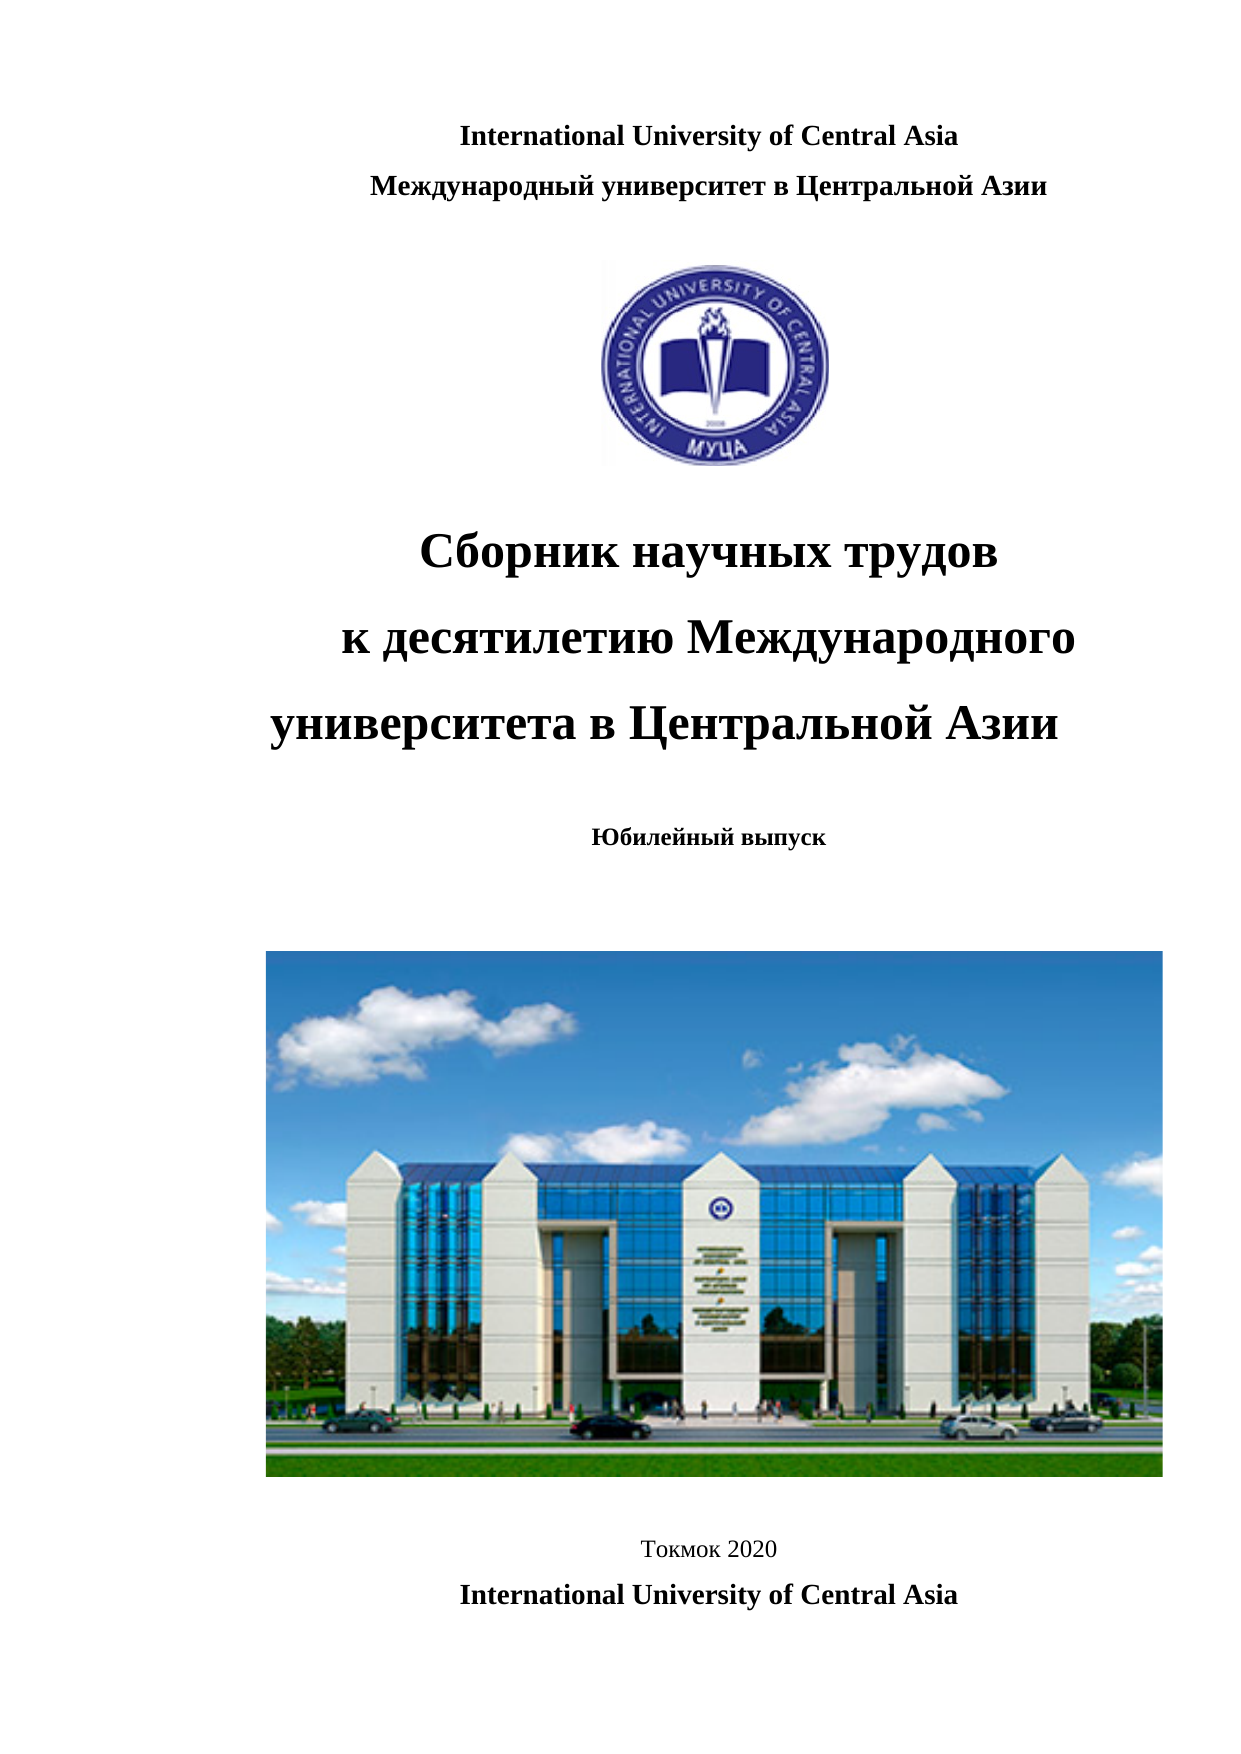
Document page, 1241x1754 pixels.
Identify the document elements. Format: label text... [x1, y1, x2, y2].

text Международный университет в Центральной Азии [177, 168, 1152, 202]
text Сборник научных трудов [177, 521, 1152, 578]
picture [265, 951, 1163, 1477]
text Юбилейный выпуск [177, 822, 1152, 851]
picture [601, 260, 829, 466]
text International University of Central Asia [177, 118, 1152, 152]
text International University of Central Asia [177, 1577, 1152, 1611]
text Токмок 2020 [177, 1534, 1152, 1563]
text к десятилетию Международного университета в Центральной Азии [177, 607, 1152, 751]
